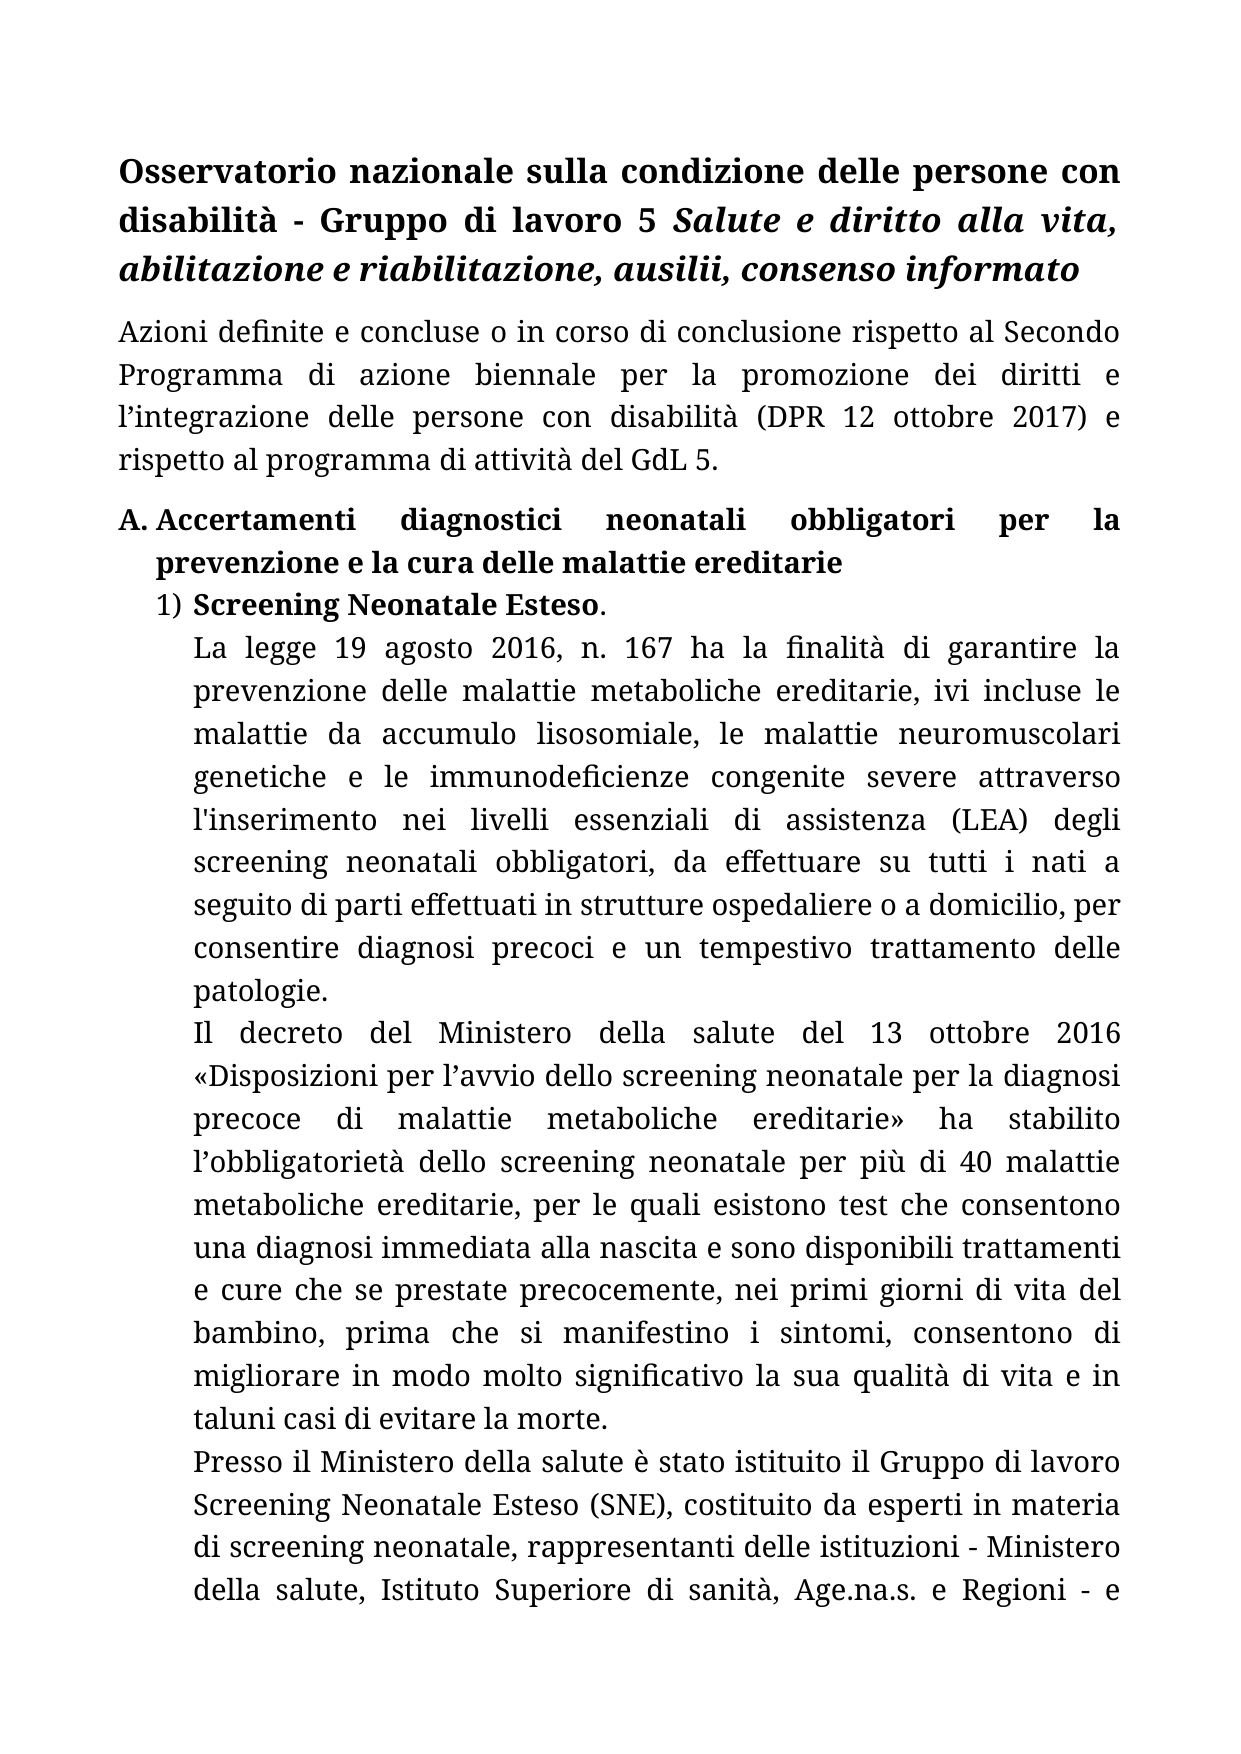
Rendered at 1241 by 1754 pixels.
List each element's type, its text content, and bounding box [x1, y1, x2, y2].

text Azioni definite e concluse o in corso di conclusione rispetto al Secondo Programma di azione biennale per la promozione dei diritti e l’integrazione delle persone con disabilità (DPR 12 ottobre 2017) e rispetto al programma di attività del GdL 5. [118, 311, 1122, 479]
list Il decreto del Ministero della salute del 13 ottobre 2016 «Disposizioni per l’avvio dello screening neonatale per la diagnosi precoce di malattie metaboliche ereditarie» ha stabilito l’obbligatorietà dello screening neonatale per più di 40 malattie metaboliche ereditarie, per le quali esistono test che consentono una diagnosi immediata alla nascita e sono disponibili trattamenti e cure che se prestate precocemente, nei primi giorni di vita del bambino, prima che si manifestino i sintomi, consentono di migliorare in modo molto significativo la sua qualità di vita e in taluni casi di evitare la morte. [193, 1013, 1122, 1438]
list Accertamenti diagnostici neonatali obbligatori per la prevenzione e la cura delle malattie ereditarie [118, 499, 1122, 582]
text Osservatorio nazionale sulla condizione delle persone con disabilità - Gruppo di lavoro 5 Salute e diritto alla vita, abilitazione e riabilitazione, ausilii, consenso informato [118, 148, 1122, 291]
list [193, 1441, 1122, 1609]
list La legge 19 agosto 2016, n. 167 ha la finalità di garantire la prevenzione delle malattie metaboliche ereditarie, ivi incluse le malattie da accumulo lisosomiale, le malattie neuromuscolari genetiche e le immunodeficienze congenite severe attraverso l'inserimento nei livelli essenziali di assistenza (LEA) degli screening neonatali obbligatori, da effettuare su tutti i nati a seguito di parti effettuati in strutture ospedaliere o a domicilio, per consentire diagnosi precoci e un tempestivo trattamento delle patologie. [193, 627, 1122, 1010]
list Screening Neonatale Esteso. [156, 585, 1122, 624]
